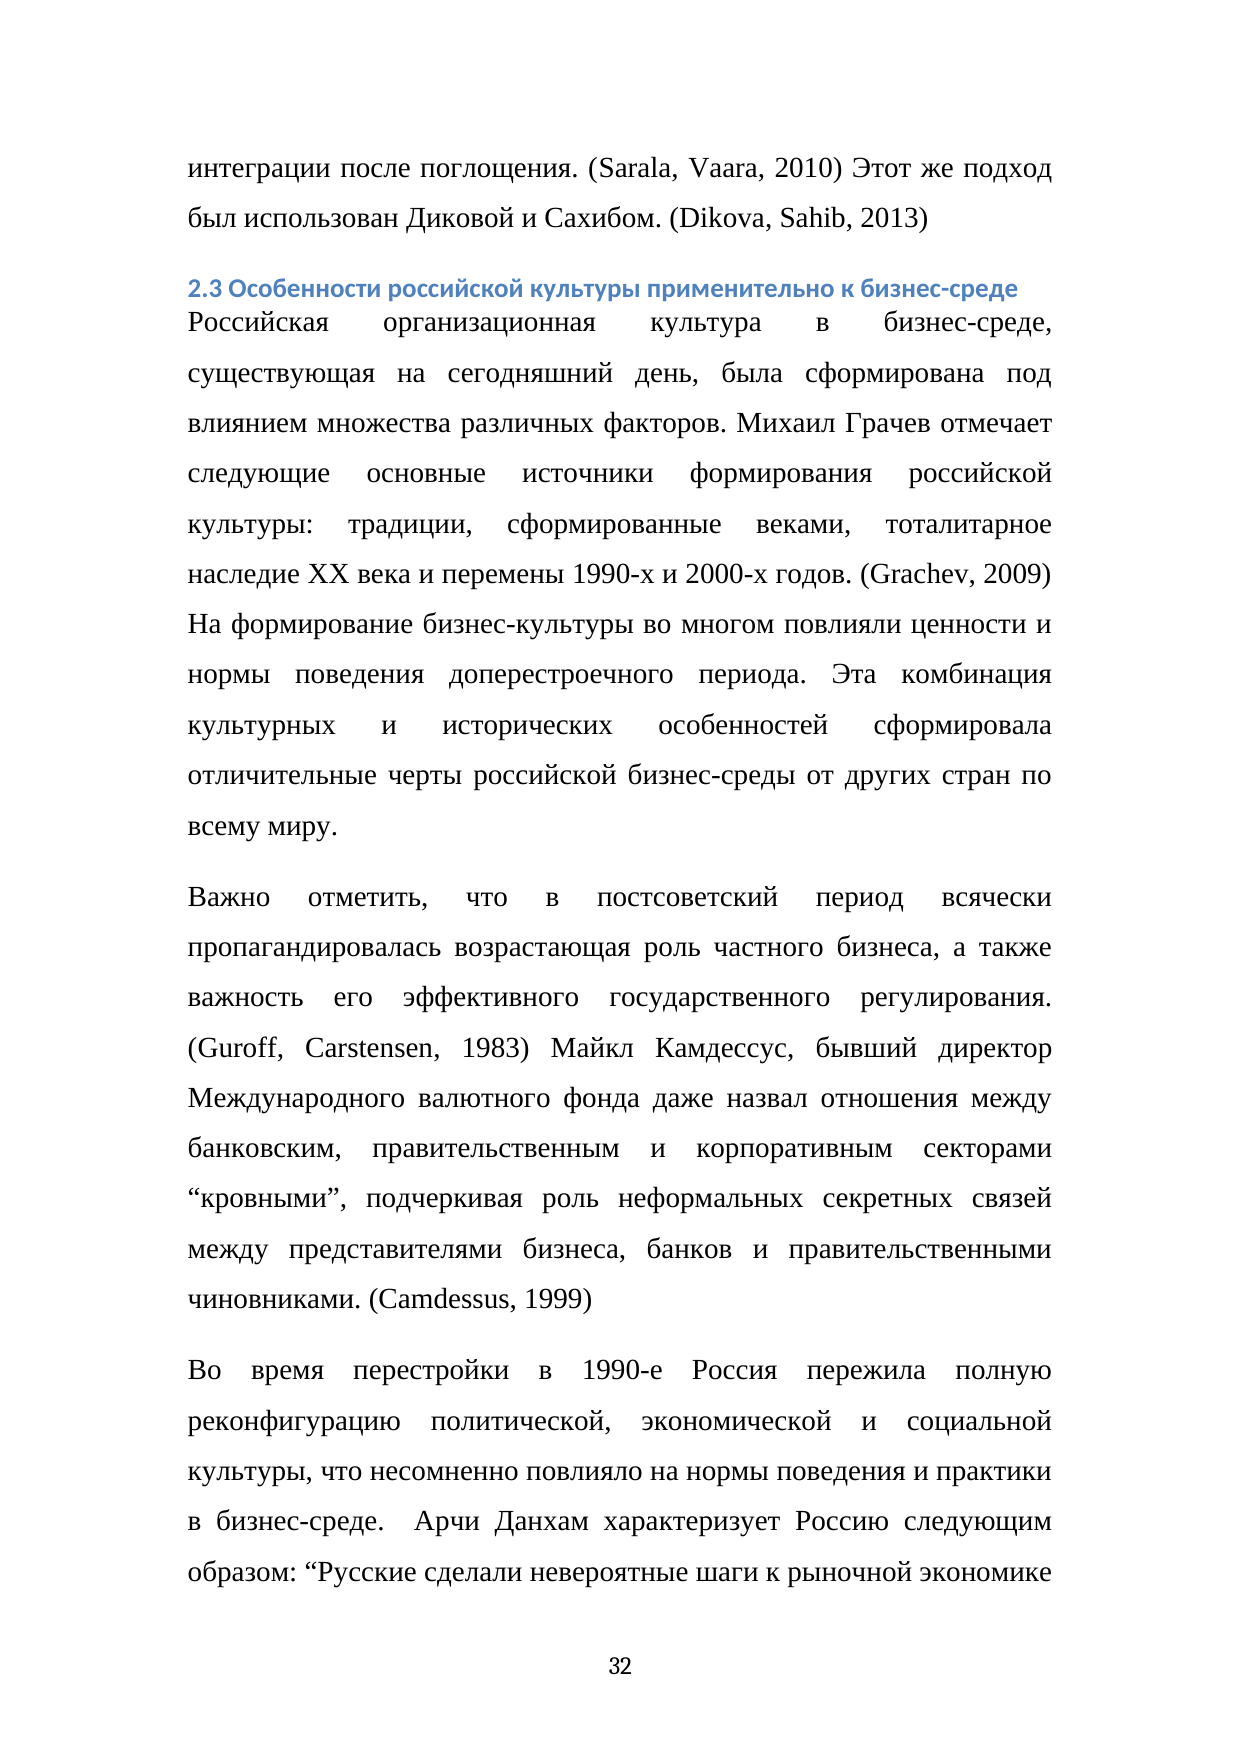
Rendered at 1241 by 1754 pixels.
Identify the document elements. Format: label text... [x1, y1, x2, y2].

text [187, 150, 1053, 234]
text Российская организационная культура в бизнес-среде, существующая на сегодняшний день, была сформирована под влиянием множества различных факторов. Михаил Грачев отмечает следующие основные источники формирования российской культуры: традиции, сформированные веками, тоталитарное наследие XX века и перемены 1990-х и 2000-х годов. (Grachev, 2009) На формирование бизнес-культуры во многом повлияли ценности и нормы поведения доперестроечного периода. Эта комбинация культурных и исторических особенностей сформировала отличительные черты российской бизнес-среды от других стран по всему миру. [187, 304, 1053, 841]
subtitle 2.3 Особенности российской культуры применительно к бизнес-среде [187, 271, 1053, 304]
text Важно отметить, что в постсоветский период всячески пропагандировалась возрастающая роль частного бизнеса, а также важность его эффективного государственного регулирования. (Guroff, Carstensen, 1983) Майкл Камдессус, бывший директор Международного валютного фонда даже назвал отношения между банковским, правительственным и корпоративным секторами “кровными”, подчеркивая роль неформальных секретных связей между представителями бизнеса, банков и правительственными чиновниками. (Camdessus, 1999) [187, 879, 1053, 1315]
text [187, 1352, 1053, 1587]
